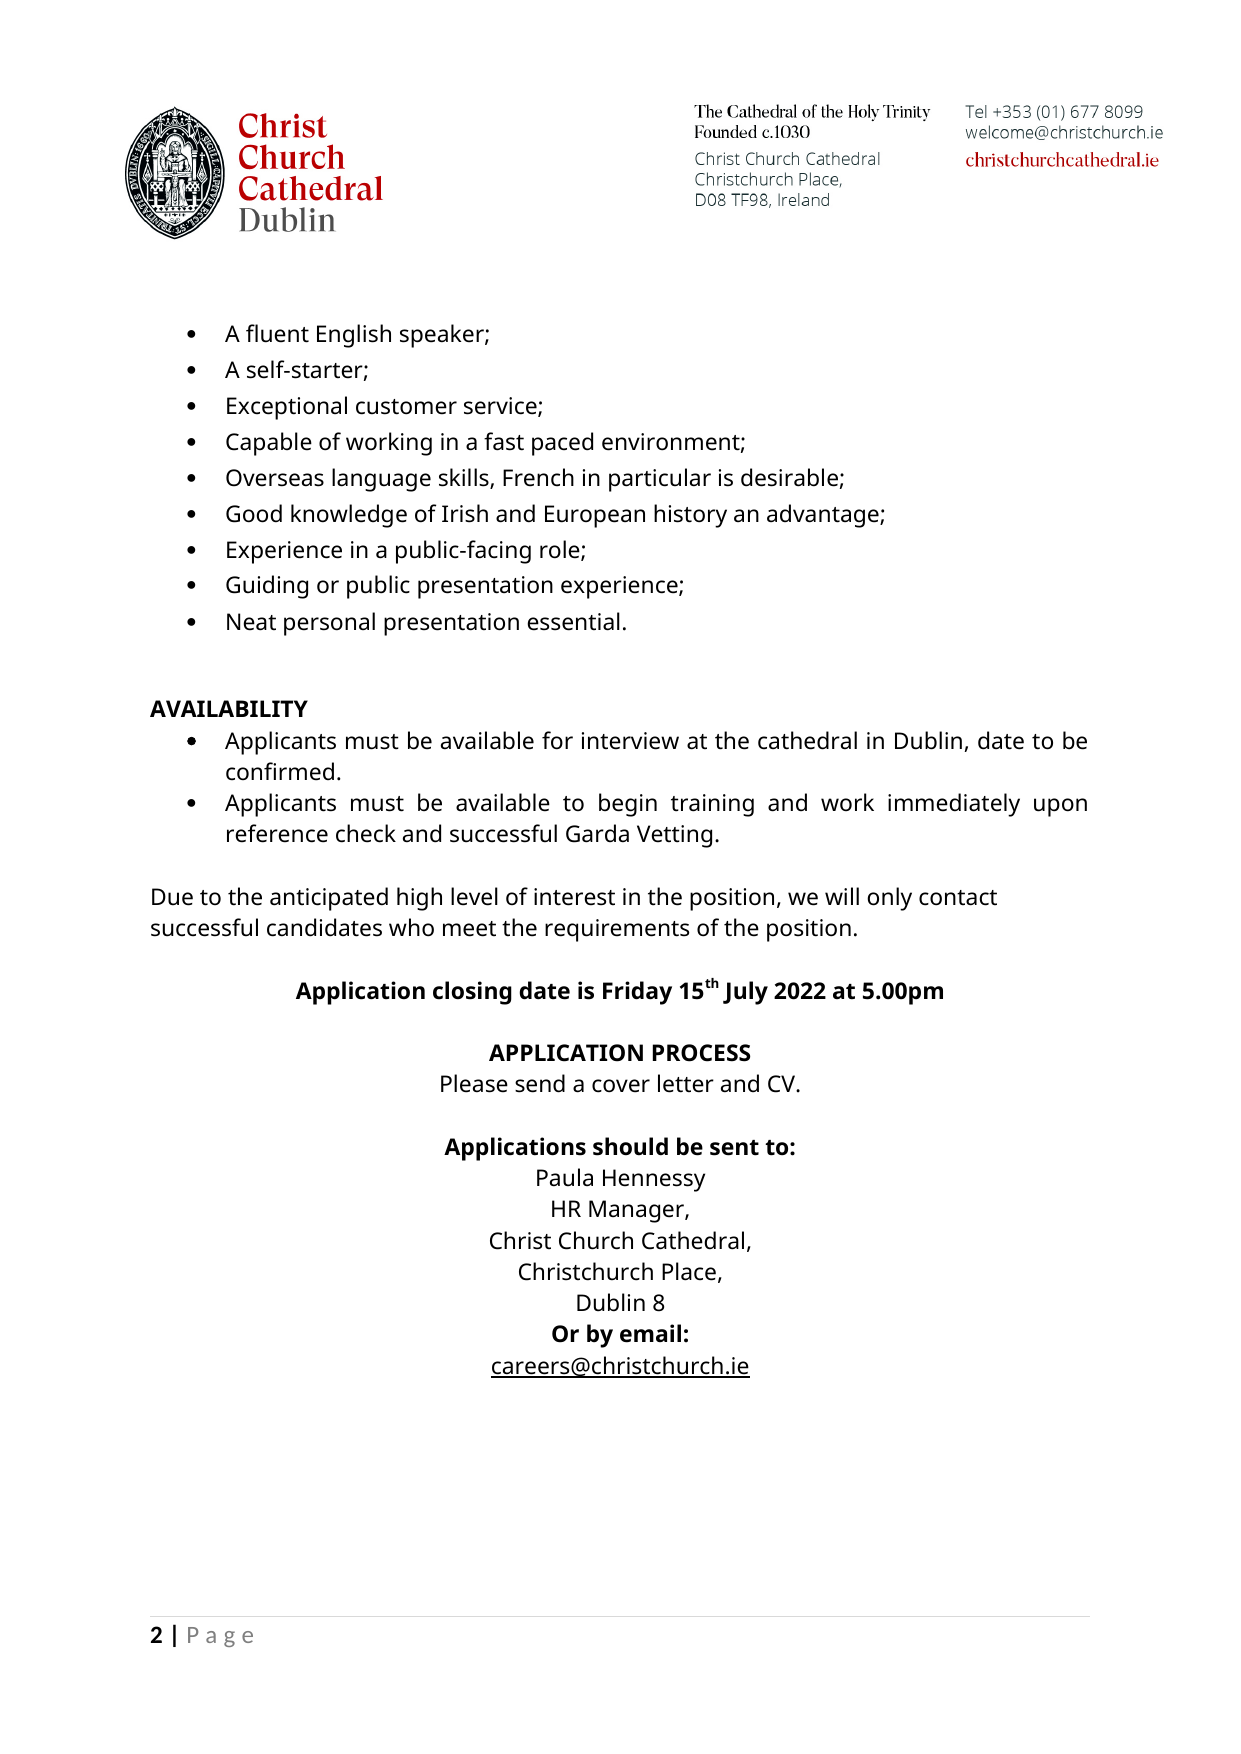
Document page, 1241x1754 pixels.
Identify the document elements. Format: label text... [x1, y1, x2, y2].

list Good knowledge of Irish and European history an advantage; [187, 498, 1090, 529]
list A self-starter; [187, 354, 1090, 385]
text Application closing date is Friday 15th July 2022 at 5.00pm [150, 975, 1090, 1006]
list Guiding or public presentation experience; [187, 569, 1090, 601]
text Or by email: [150, 1318, 1090, 1350]
text Due to the anticipated high level of interest in the position, we will only contact successful candidates who meet the requirements of the position. [150, 881, 1090, 943]
text Christ Church Cathedral, [150, 1225, 1090, 1256]
list Experience in a public-facing role; [187, 533, 1090, 565]
list Neat personal presentation essential. [187, 605, 1090, 637]
text APPLICATION PROCESS [150, 1037, 1090, 1068]
text Dublin 8 [150, 1287, 1090, 1318]
list Overseas language skills, French in particular is desirable; [187, 462, 1090, 493]
text Christchurch Place, [150, 1256, 1090, 1287]
list Applicants must be available for interview at the cathedral in Dublin, date to be confirmed. [187, 725, 1090, 787]
text Applications should be sent to: [150, 1131, 1090, 1162]
text Please send a cover letter and CV. [150, 1068, 1090, 1100]
text Paula Hennessy [150, 1162, 1090, 1193]
list Applicants must be available to begin training and work immediately upon reference check and successful Garda Vetting. [187, 787, 1090, 850]
list Exceptional customer service; [187, 390, 1090, 421]
picture [0, 2, 1241, 290]
text careers@christchurch.ie [150, 1350, 1090, 1381]
list A fluent English speaker; [187, 318, 1090, 349]
list Capable of working in a fast paced environment; [187, 426, 1090, 457]
text AVAILABILITY [150, 693, 1090, 725]
text HR Manager, [150, 1193, 1090, 1225]
